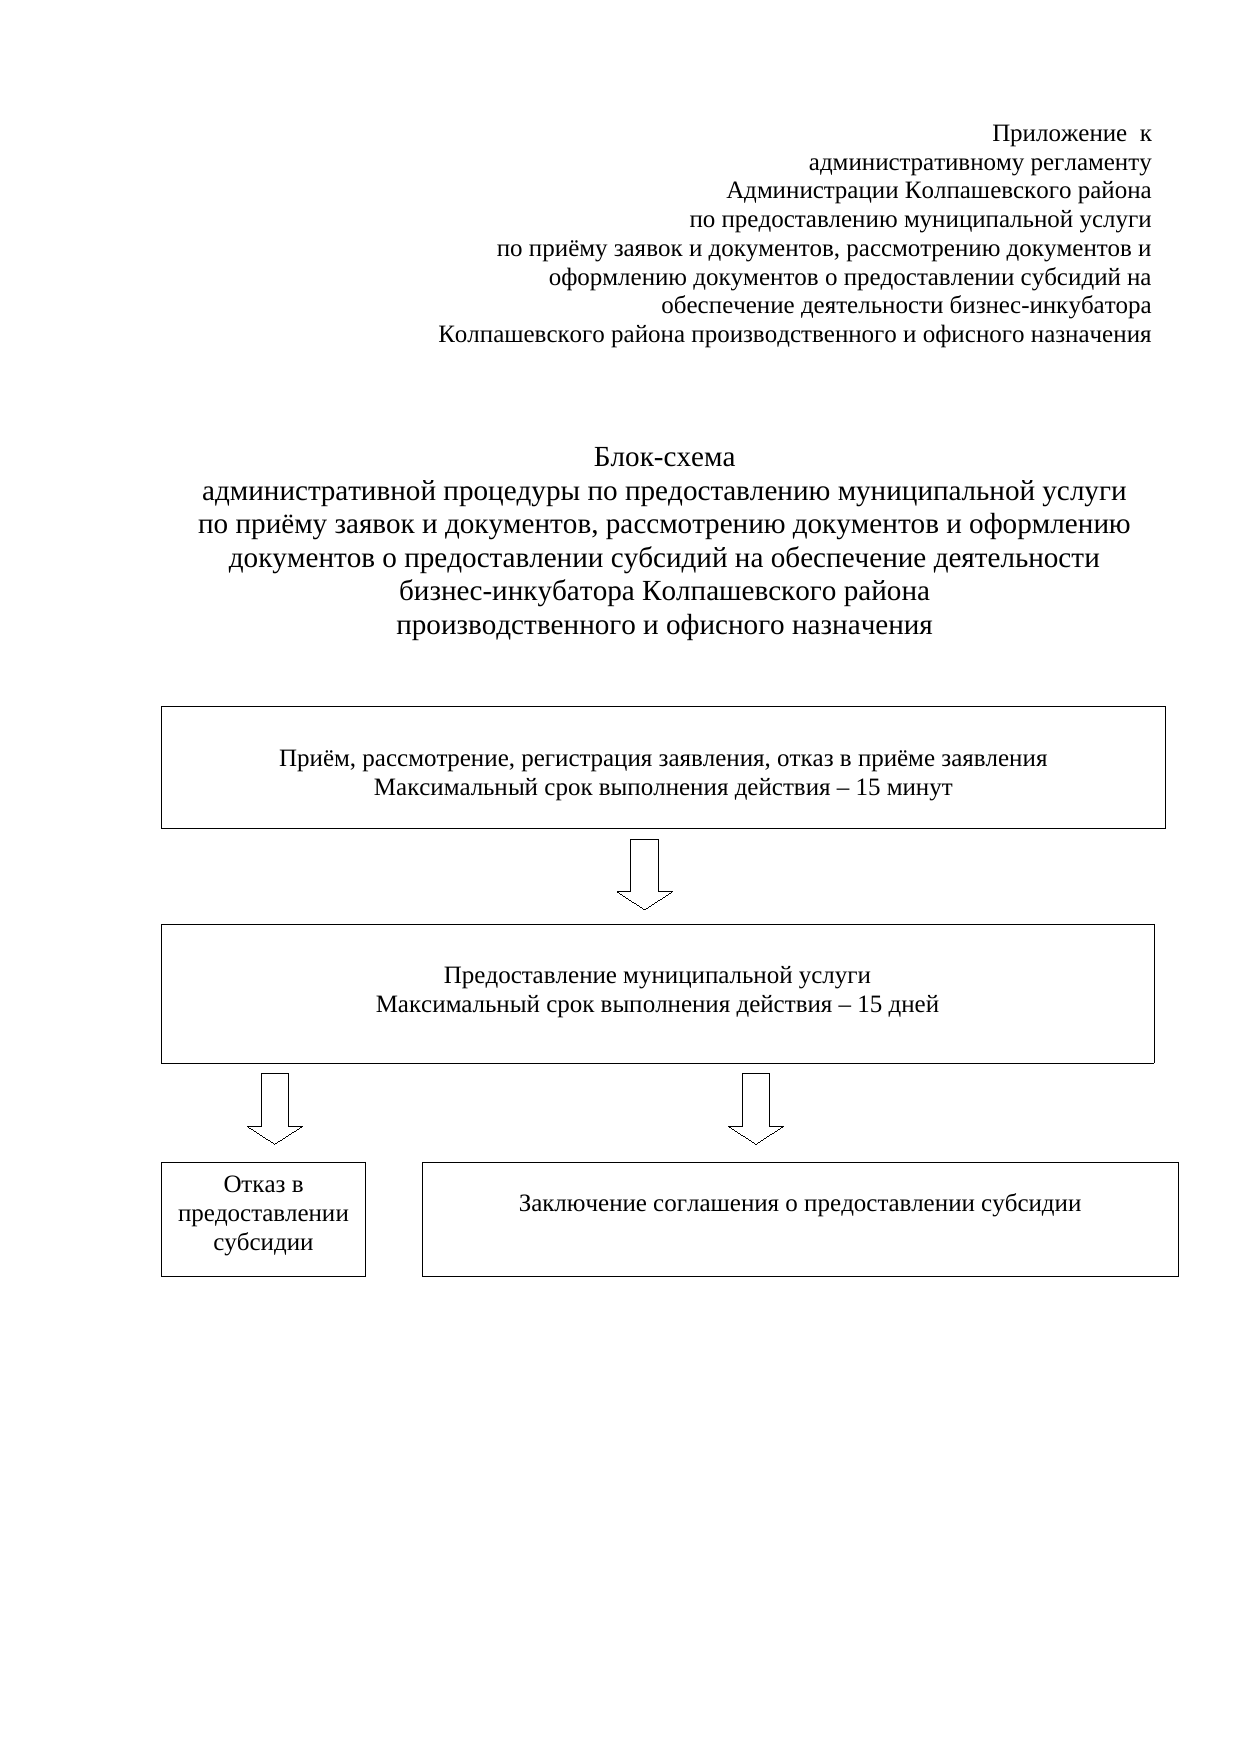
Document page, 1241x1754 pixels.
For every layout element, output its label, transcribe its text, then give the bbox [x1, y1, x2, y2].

text административному регламенту [177, 147, 1152, 176]
text по приёму заявок и документов, рассмотрению документов и оформлению документов о предоставлении субсидий на обеспечение деятельности [177, 506, 1152, 573]
text по приёму заявок и документов, рассмотрению документов и [177, 233, 1152, 262]
text Администрации Колпашевского района [177, 176, 1152, 204]
text оформлению документов о предоставлении субсидий на [177, 262, 1152, 291]
text по предоставлению муниципальной услуги [177, 204, 1152, 233]
text обеспечение деятельности бизнес-инкубатора [177, 291, 1152, 319]
text Блок-схема [177, 439, 1152, 473]
text бизнес-инкубатора Колпашевского района [177, 573, 1152, 607]
text производственного и офисного назначения [177, 607, 1152, 640]
text Колпашевского района производственного и офисного назначения [177, 319, 1152, 348]
text Приложение к [177, 118, 1152, 147]
text административной процедуры по предоставлению муниципальной услуги [177, 473, 1152, 506]
